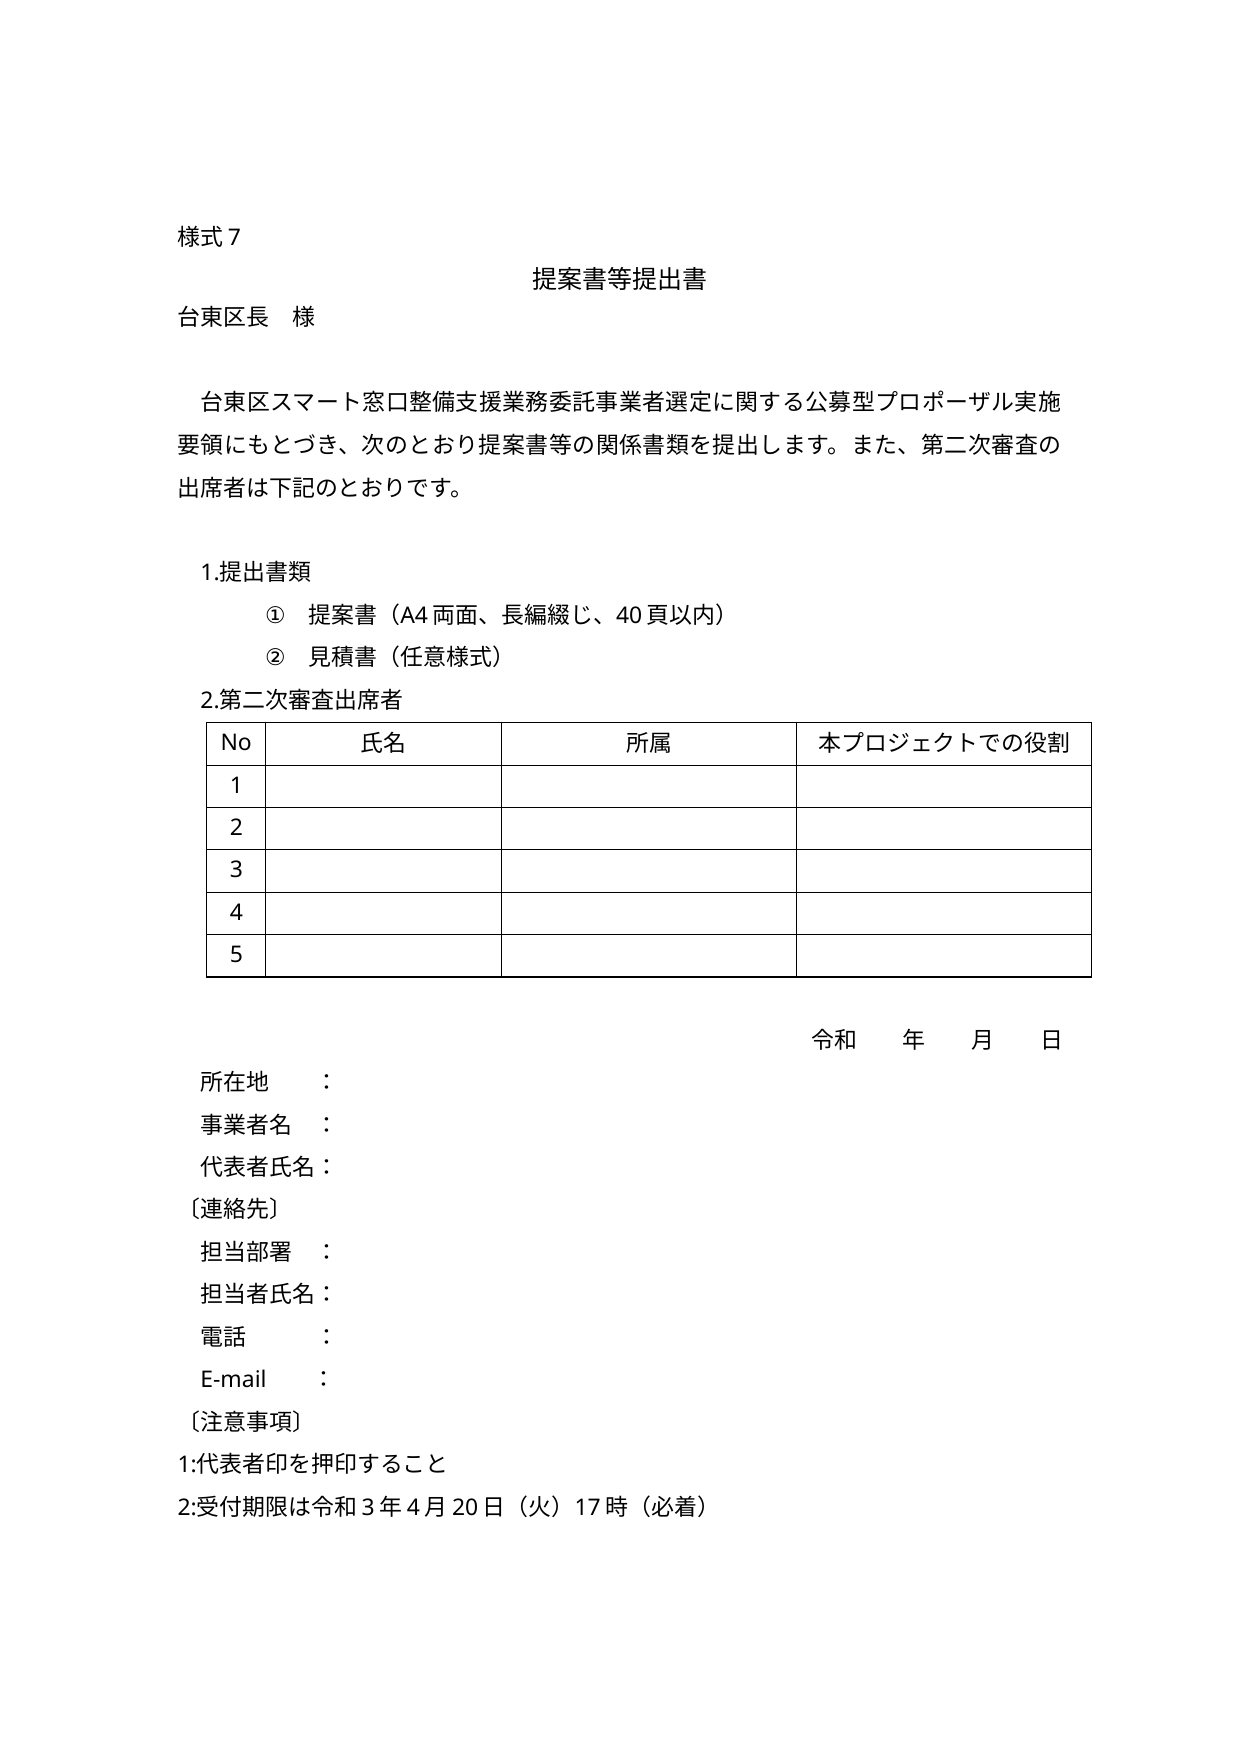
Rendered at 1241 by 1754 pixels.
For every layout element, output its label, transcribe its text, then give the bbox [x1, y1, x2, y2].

table_cell [797, 893, 1091, 934]
table_cell [502, 893, 796, 934]
table_header 本プロジェクトでの役割 [797, 723, 1091, 764]
text 事業者名 ： [177, 1104, 1063, 1142]
text 台東区長 様 [177, 297, 1063, 334]
table_header No [207, 723, 265, 764]
table_cell [502, 766, 796, 807]
text 様式7 [177, 217, 1063, 254]
table_cell [797, 766, 1091, 807]
table_cell [797, 850, 1091, 892]
table_cell [797, 935, 1091, 976]
table_cell [266, 850, 501, 892]
table_cell [266, 893, 501, 934]
text 〔連絡先〕 [177, 1189, 1063, 1227]
table_cell 4 [207, 893, 265, 934]
text 1.提出書類 [177, 552, 1063, 590]
text 代表者氏名： [177, 1147, 1063, 1184]
text 2:受付期限は令和3年4月20日（火）17時（必着） [177, 1486, 1063, 1524]
text 〔注意事項〕 [177, 1401, 1063, 1439]
table_cell [502, 935, 796, 976]
text 電話 ： [177, 1316, 1063, 1354]
table_cell 3 [207, 850, 265, 892]
table_header 所属 [502, 723, 796, 764]
table_cell [502, 850, 796, 892]
subtitle 提案書等提出書 [177, 259, 1063, 297]
table_cell 5 [207, 935, 265, 976]
table_cell [266, 808, 501, 849]
list 見積書（任意様式） [265, 637, 1063, 675]
table_cell 2 [207, 808, 265, 849]
table_cell [502, 808, 796, 849]
list 提案書（A4両面、長編綴じ、40頁以内） [265, 595, 1063, 632]
text 台東区スマート窓口整備支援業務委託事業者選定に関する公募型プロポーザル実施要領にもとづき、次のとおり提案書等の関係書類を提出します。また、第二次審査の出席者は下記のとおりです。 [177, 381, 1063, 505]
text 令和 年 月 日 [177, 1020, 1063, 1057]
text 2.第二次審査出席者 [177, 680, 1063, 717]
table_cell [797, 808, 1091, 849]
text 担当部署 ： [177, 1232, 1063, 1269]
text E-mail ： [177, 1359, 1063, 1396]
table_header 氏名 [266, 723, 501, 764]
text 1:代表者印を押印すること [177, 1444, 1063, 1481]
table_cell 1 [207, 766, 265, 807]
text 担当者氏名： [177, 1274, 1063, 1312]
table_cell [266, 935, 501, 976]
table_cell [266, 766, 501, 807]
text 所在地 ： [177, 1062, 1063, 1099]
